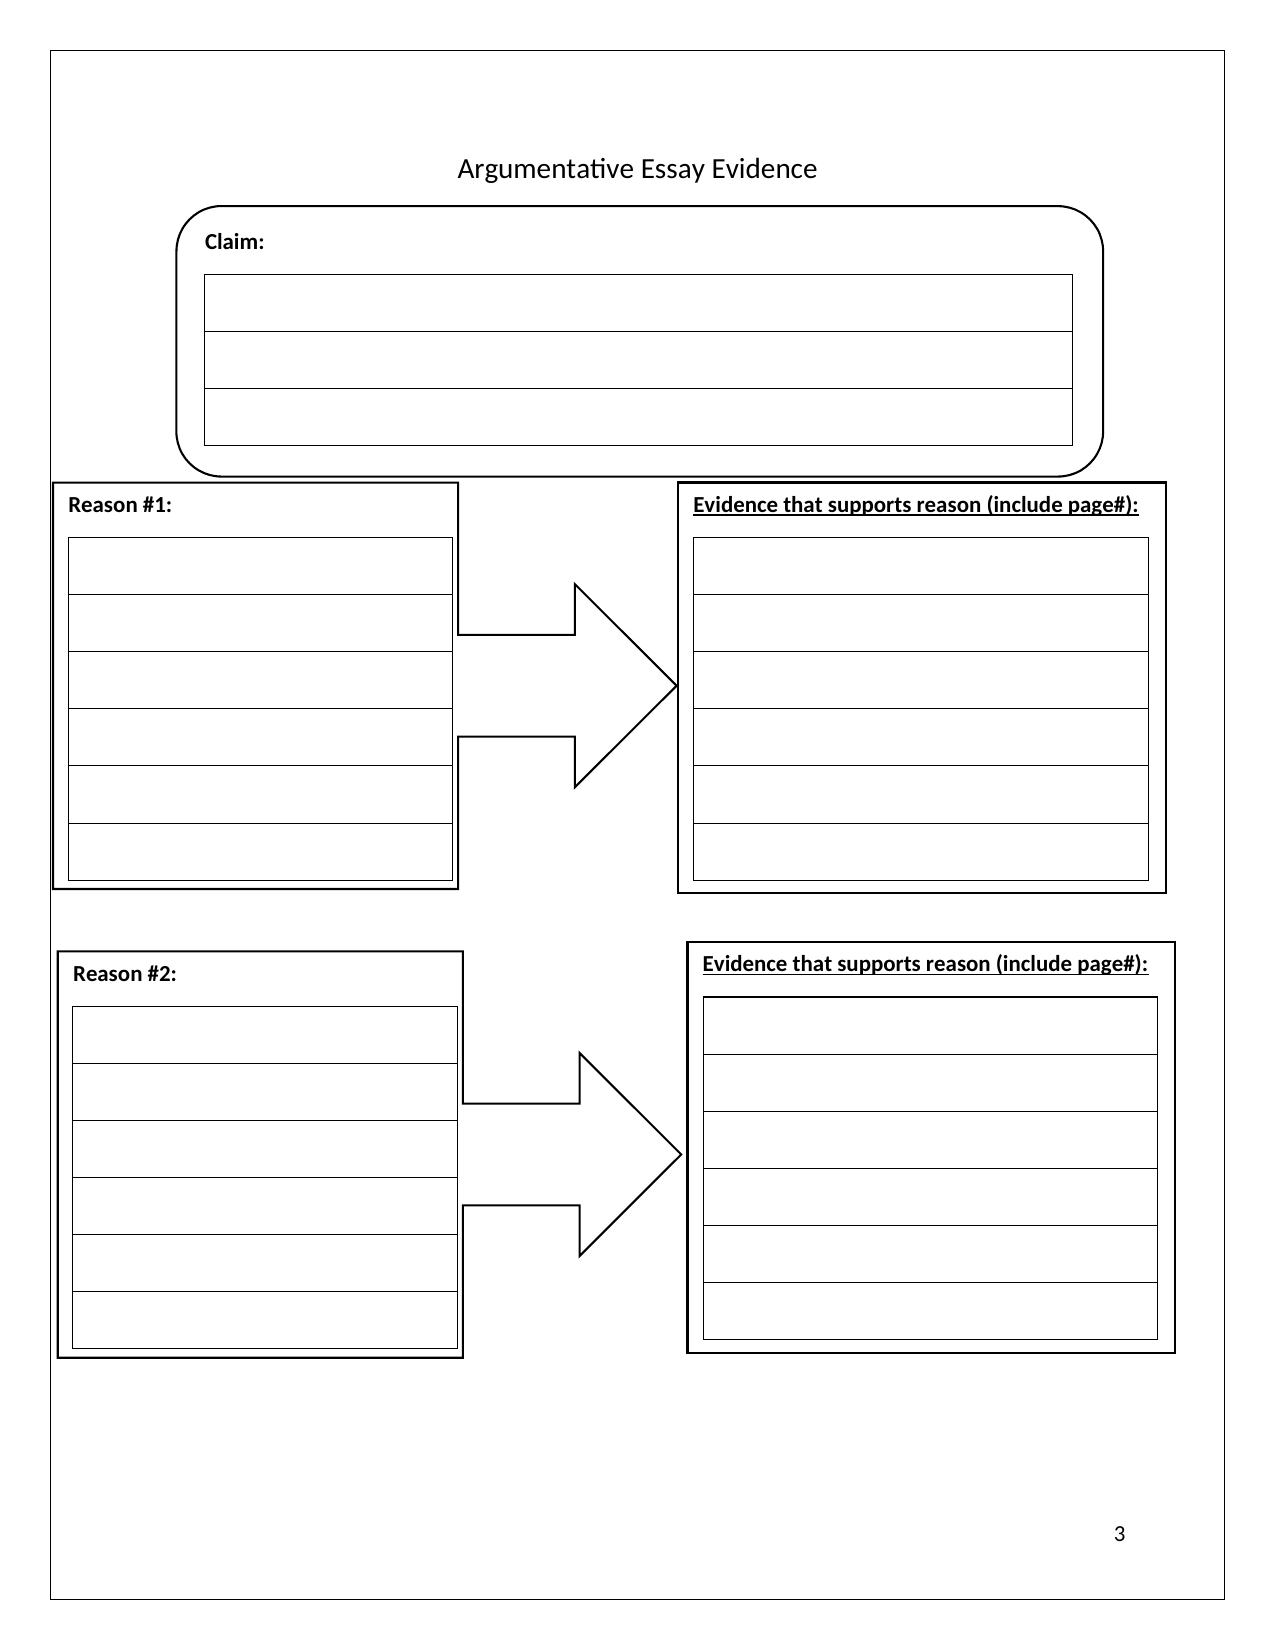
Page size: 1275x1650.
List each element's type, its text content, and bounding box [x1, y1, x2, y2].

text Argumentative Essay Evidence [150, 150, 1125, 186]
